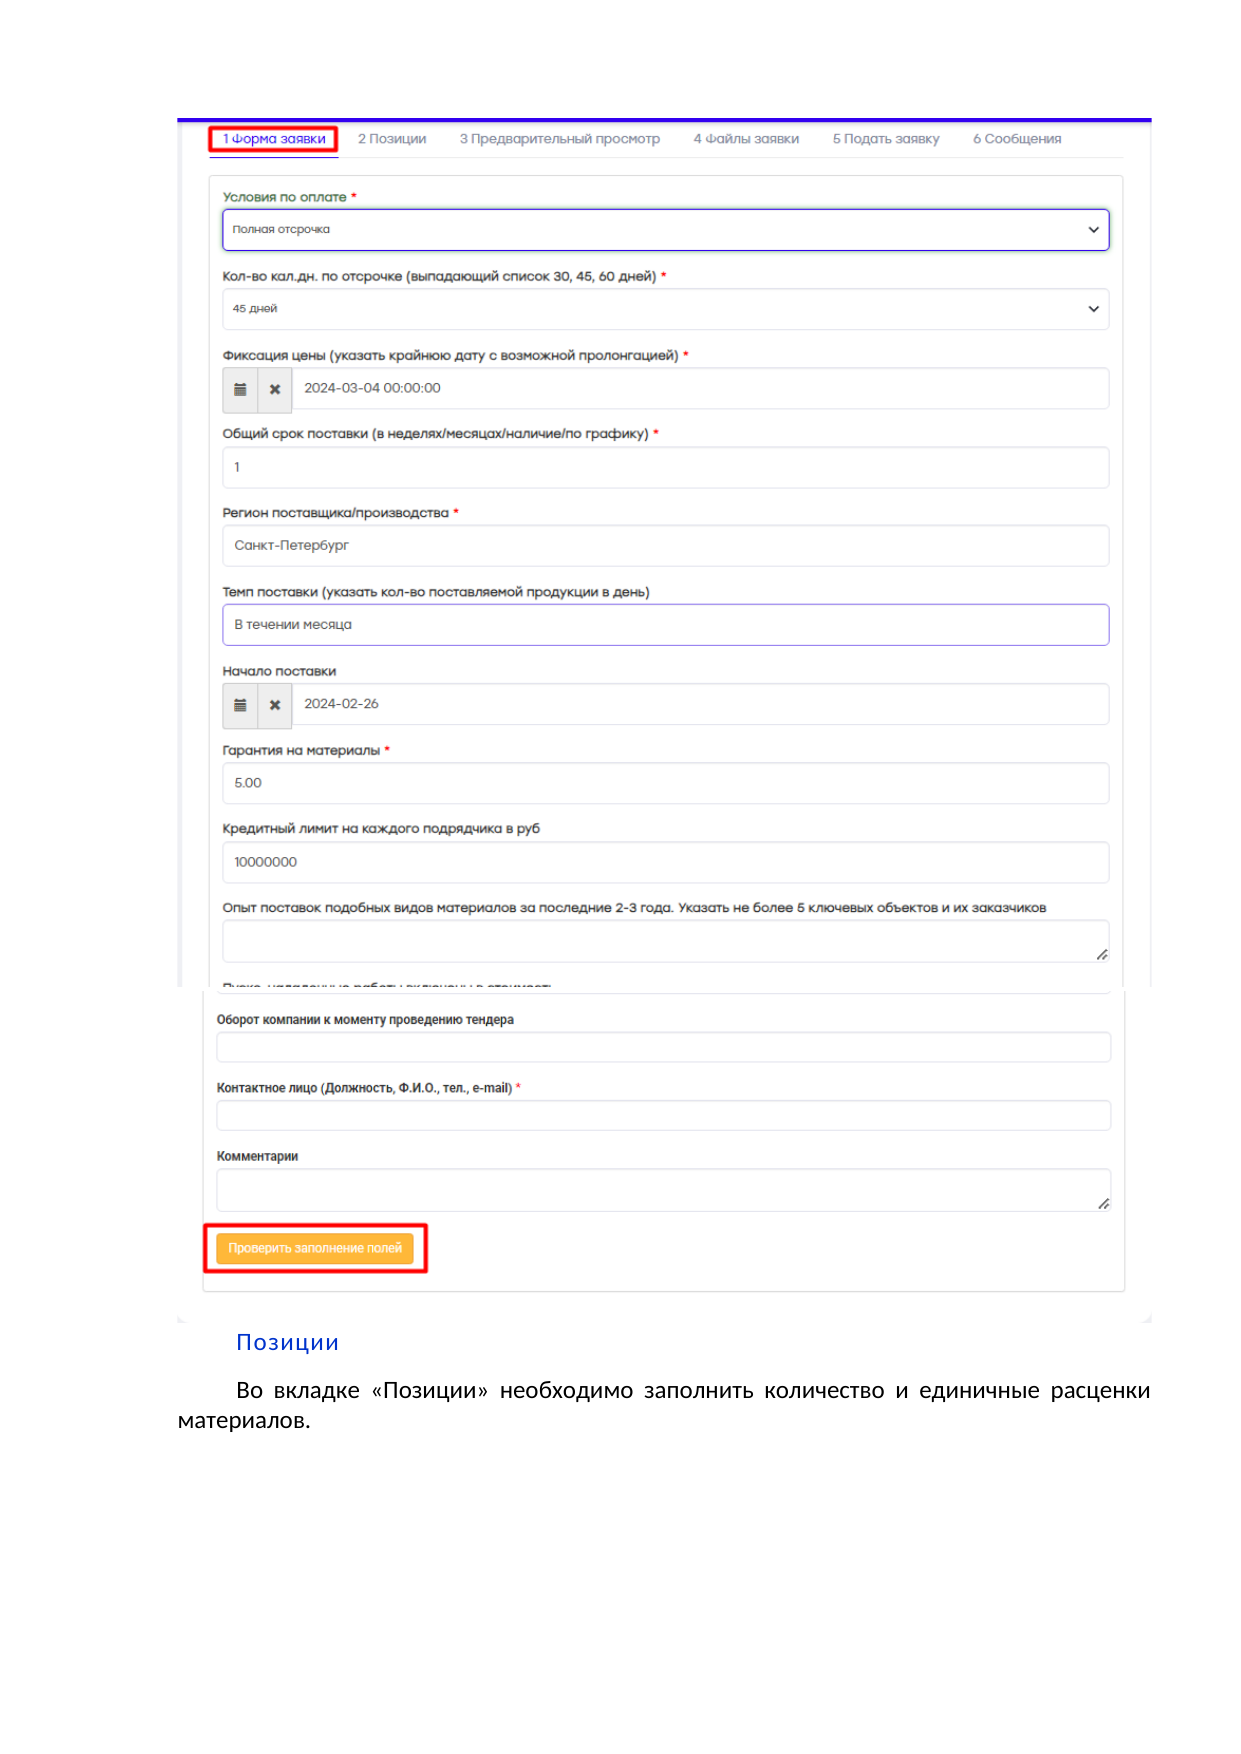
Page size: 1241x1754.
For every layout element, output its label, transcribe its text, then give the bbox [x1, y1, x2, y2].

picture [177, 991, 1152, 1323]
picture [177, 118, 1152, 987]
text Во вкладке «Позиции» необходимо заполнить количество и единичные расценки материалов. [177, 1374, 1152, 1435]
subtitle Позиции [177, 1327, 1152, 1357]
